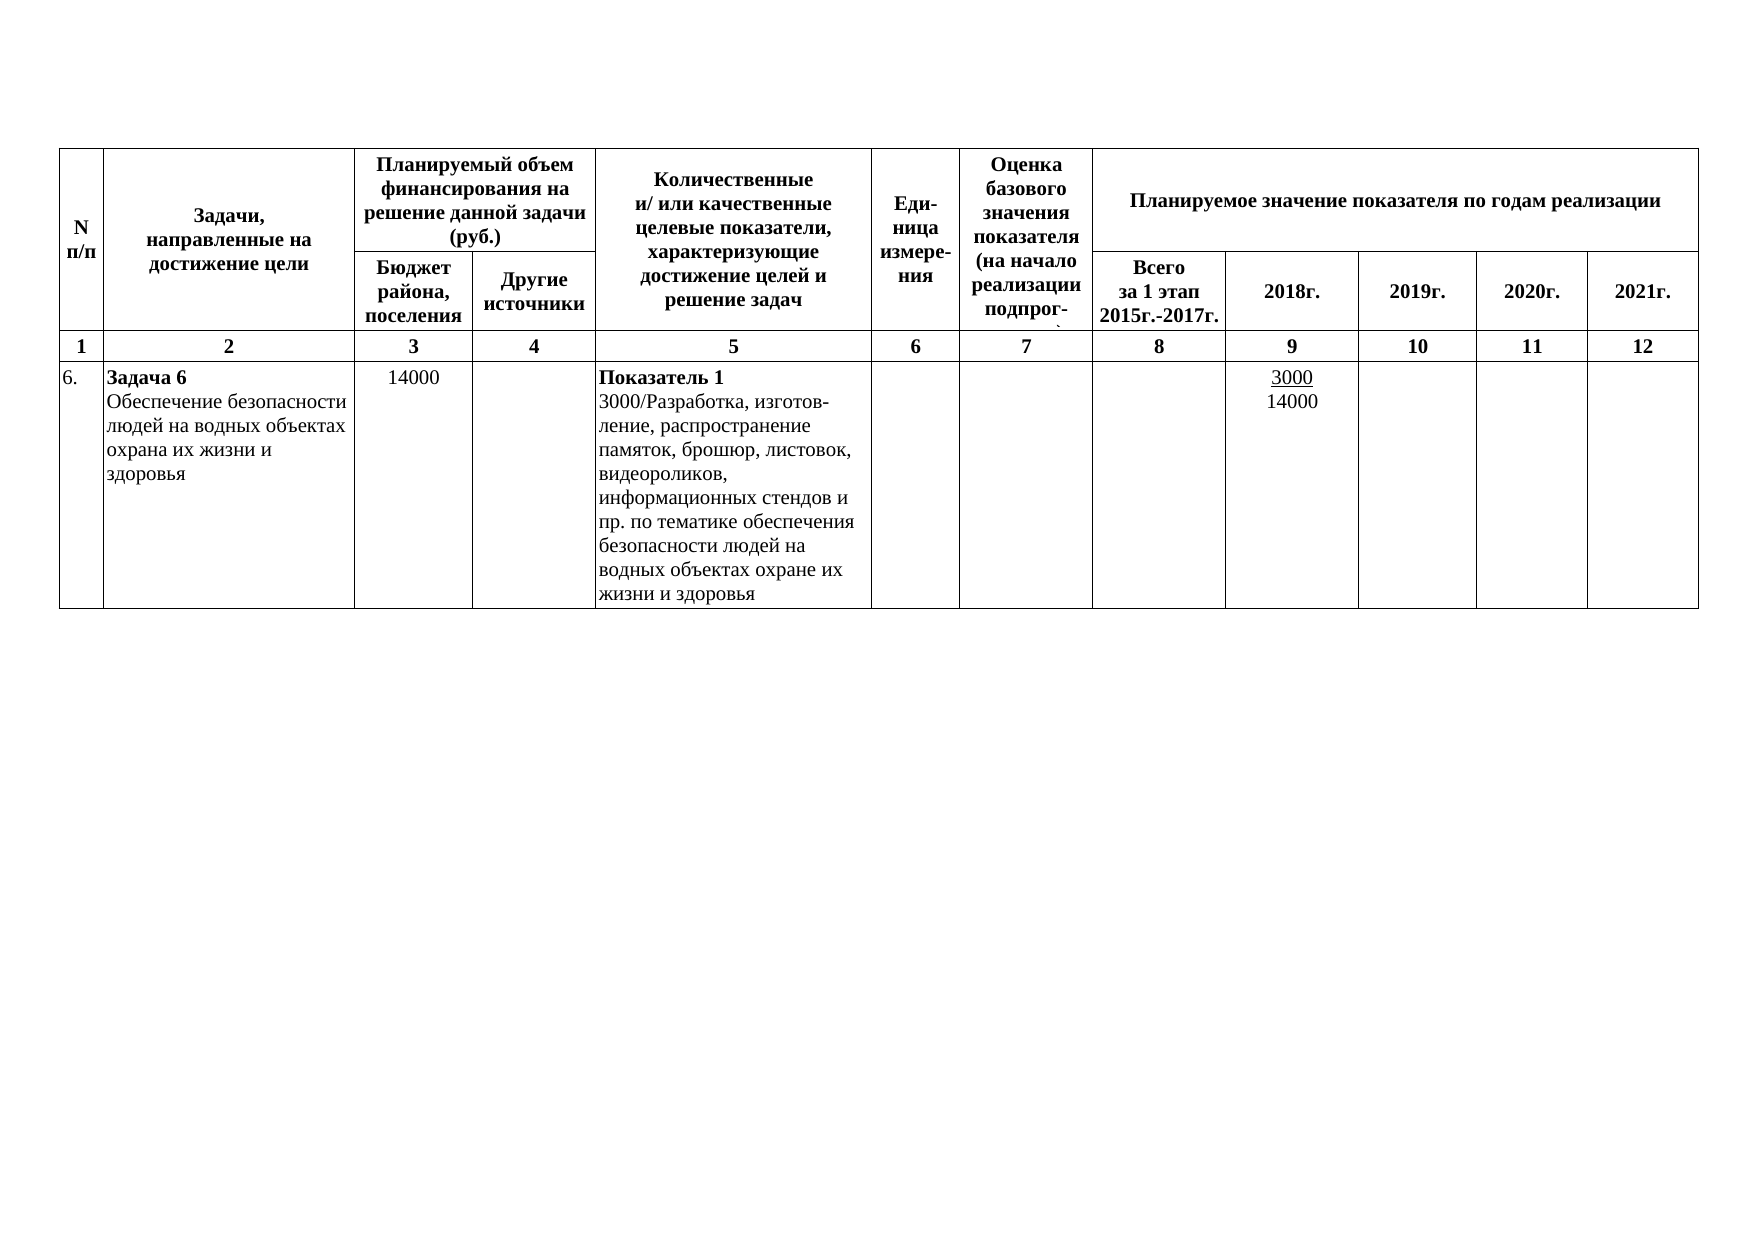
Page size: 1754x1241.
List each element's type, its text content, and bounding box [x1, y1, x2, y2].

table_cell 2021г. [1588, 252, 1698, 330]
table_cell Другие источники [473, 252, 595, 330]
table_header N п/п [60, 149, 103, 330]
table_cell 11 [1477, 331, 1587, 361]
table_cell Показатель 1 3000/Разработка, изготов-ление, распространение памяток, брошюр, листовок, видеороликов, информационных стендов и пр. по тематике обеспечения безопасности людей на водных объектах охране их жизни и здоровья [596, 362, 871, 608]
table_cell [960, 362, 1092, 608]
table_cell 6. [60, 362, 103, 608]
table_cell 6 [872, 331, 959, 361]
table_cell Бюджет района, поселения [355, 252, 472, 330]
table_cell Задача 6 Обеспечение безопасности людей на водных объектах охрана их жизни и здоровья [104, 362, 354, 608]
table_cell [1477, 362, 1587, 608]
table_cell 14000 [355, 362, 472, 608]
table_cell 10 [1359, 331, 1476, 361]
table_cell 2018г. [1226, 252, 1358, 330]
table_header Задачи, направленные на достижение цели [104, 149, 354, 330]
table_cell 12 [1588, 331, 1698, 361]
table_cell 5 [596, 331, 871, 361]
table_cell [872, 362, 959, 608]
table_header Еди-ница измере-ния [872, 149, 959, 330]
table_header Планируемое значение показателя по годам реализации [1093, 149, 1698, 251]
table_cell 7 [960, 331, 1092, 361]
table_cell Всего за 1 этап 2015г.-2017г. [1093, 252, 1225, 330]
table_cell 8 [1093, 331, 1225, 361]
table_cell 4 [473, 331, 595, 361]
table_cell [1093, 362, 1225, 608]
table_cell [1359, 362, 1476, 608]
table_cell 1 [60, 331, 103, 361]
table_cell 2020г. [1477, 252, 1587, 330]
table_header Планируемый объем финансирования на решение данной задачи (руб.) [355, 149, 595, 251]
table_cell 2019г. [1359, 252, 1476, 330]
table_cell 3000 14000 [1226, 362, 1358, 608]
table_cell [473, 362, 595, 608]
table_header Оценка базового значения показателя (на начало реализации подпрог-раммы) [960, 149, 1092, 330]
table_header Количественные и/ или качественные целевые показатели, характеризующие достижение целей и решение задач [596, 149, 871, 330]
table_cell 2 [104, 331, 354, 361]
table_cell 3 [355, 331, 472, 361]
table_cell [1588, 362, 1698, 608]
table_cell 9 [1226, 331, 1358, 361]
